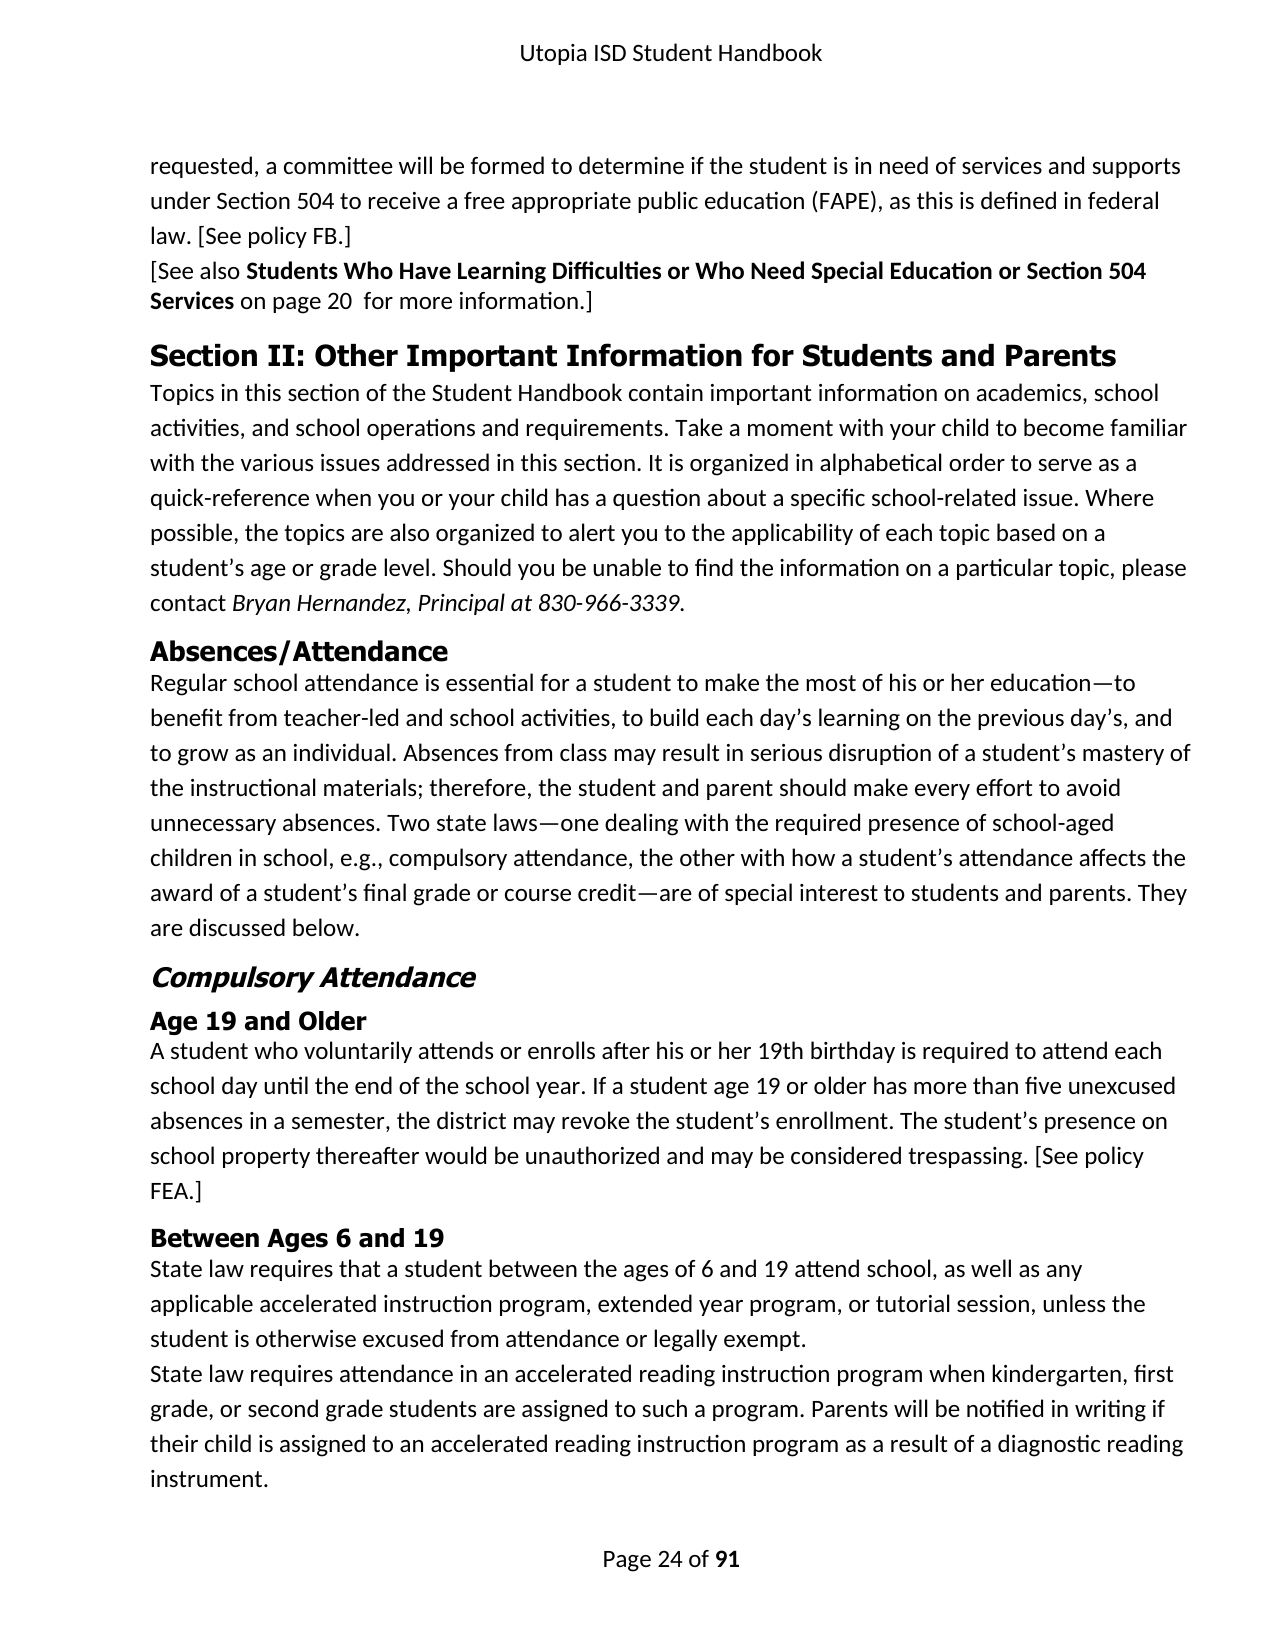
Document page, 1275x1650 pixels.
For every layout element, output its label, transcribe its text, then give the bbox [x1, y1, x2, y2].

text [See also Students Who Have Learning Difficulties or Who Need Special Education or Section 504 Services on page 20 for more information.] [150, 255, 1192, 316]
subtitle Age 19 and Older [150, 1005, 1192, 1035]
text Topics in this section of the Student Handbook contain important information on academics, school activities, and school operations and requirements. Take a moment with your child to become familiar with the various issues addressed in this section. It is organized in alphabetical order to serve as a quick-reference when you or your child has a question about a specific school-related issue. Where possible, the topics are also organized to alert you to the applicability of each topic based on a student’s age or grade level. Should you be unable to find the information on a particular topic, please contact Bryan Hernandez, Principal at 830-966-3339. [150, 377, 1192, 618]
text Section II: Other Important Information for Students and Parents [150, 337, 1192, 372]
subtitle Between Ages 6 and 19 [150, 1223, 1192, 1253]
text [150, 150, 1192, 251]
subtitle Compulsory Attendance [150, 960, 1192, 993]
text Regular school attendance is essential for a student to make the most of his or her education—to benefit from teacher-led and school activities, to build each day’s learning on the previous day’s, and to grow as an individual. Absences from class may result in serious disruption of a student’s mastery of the instructional materials; therefore, the student and parent should make every effort to avoid unnecessary absences. Two state laws—one dealing with the required presence of school-aged children in school, e.g., compulsory attendance, the other with how a student’s attendance affects the award of a student’s final grade or course credit—are of special interest to students and parents. They are discussed below. [150, 667, 1192, 943]
text State law requires that a student between the ages of 6 and 19 attend school, as well as any applicable accelerated instruction program, extended year program, or tutorial session, unless the student is otherwise excused from attendance or legally exempt. [150, 1253, 1192, 1354]
text State law requires attendance in an accelerated reading instruction program when kindergarten, first grade, or second grade students are assigned to such a program. Parents will be notified in writing if their child is assigned to an accelerated reading instruction program as a result of a diagnostic reading instrument. [150, 1358, 1192, 1494]
text A student who voluntarily attends or enrolls after his or her 19th birthday is required to attend each school day until the end of the school year. If a student age 19 or older has more than five unexcused absences in a semester, the district may revoke the student’s enrollment. The student’s presence on school property thereafter would be unauthorized and may be considered trespassing. [See policy FEA.] [150, 1035, 1192, 1206]
subtitle Absences/Attendance [150, 635, 1192, 667]
